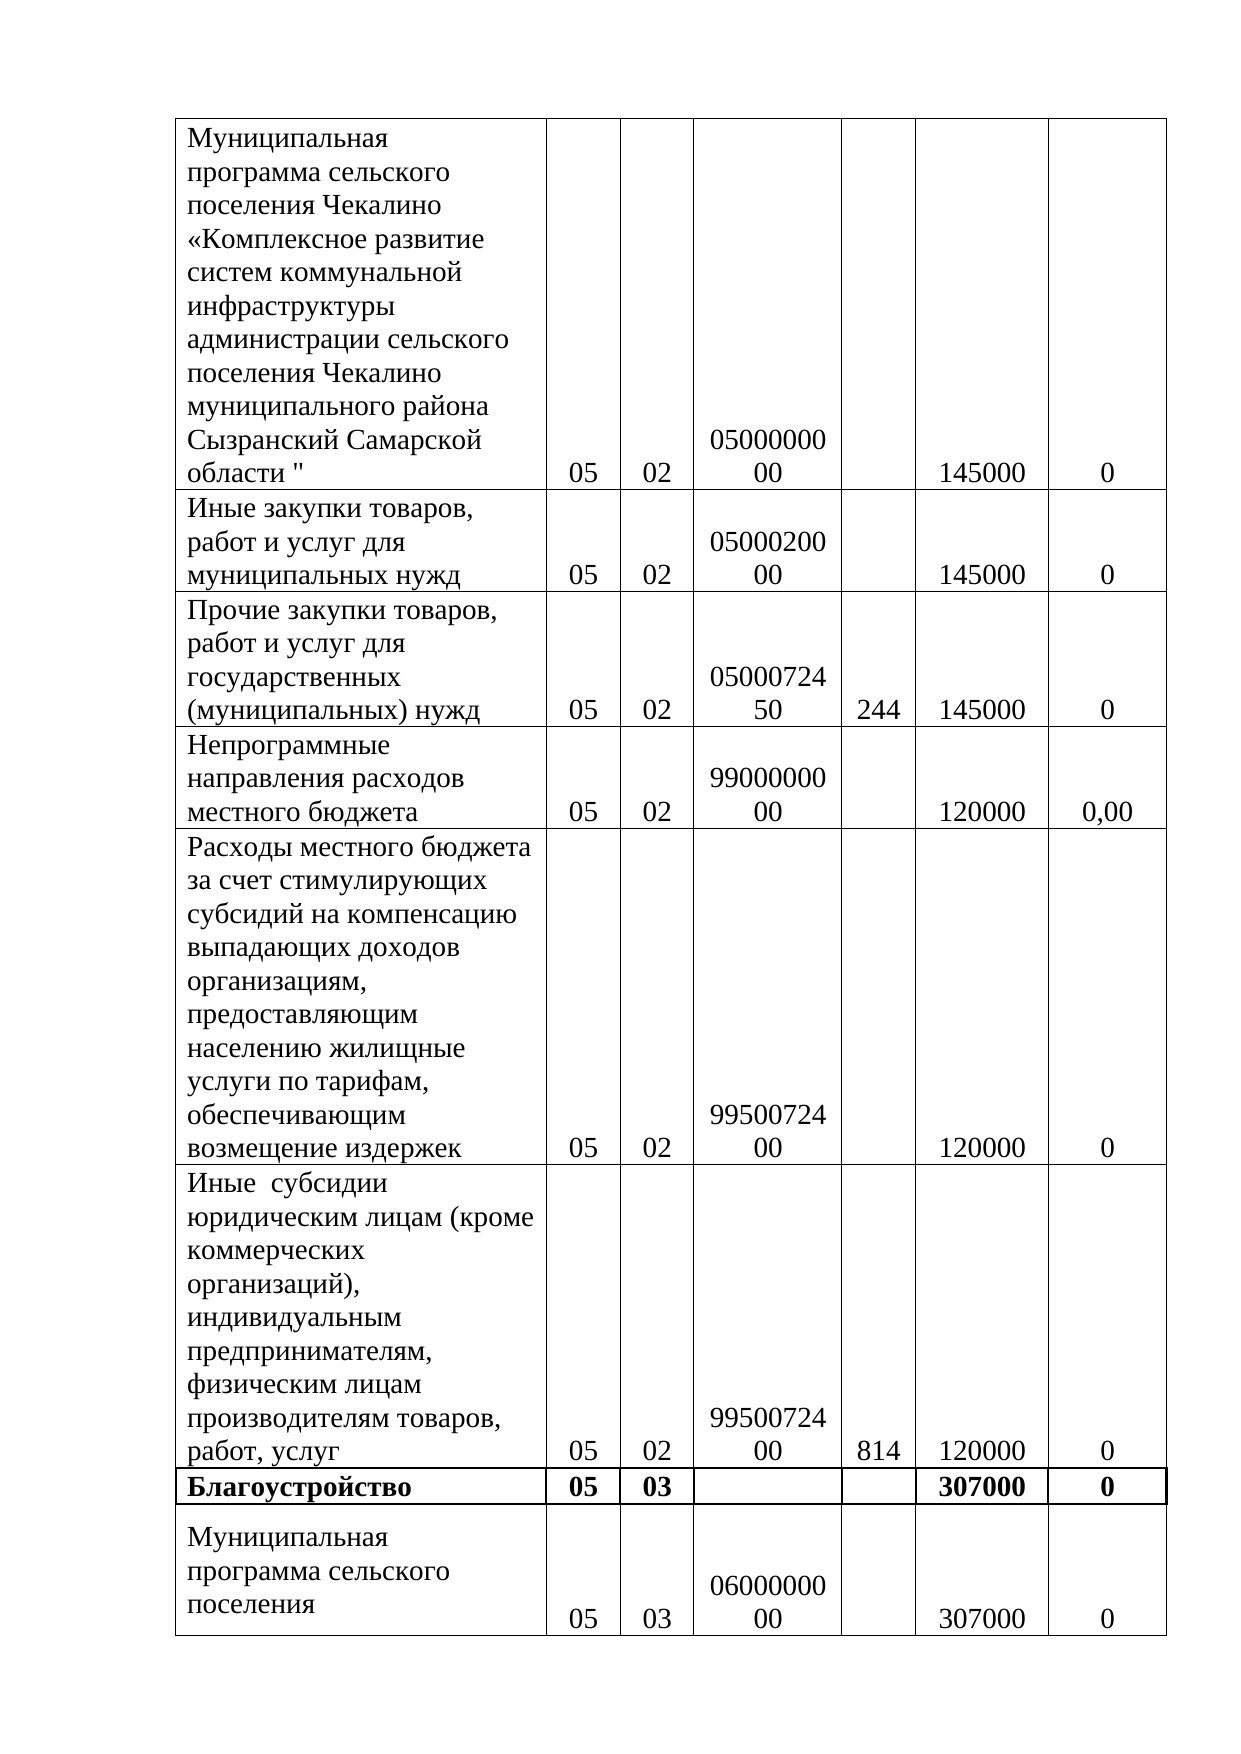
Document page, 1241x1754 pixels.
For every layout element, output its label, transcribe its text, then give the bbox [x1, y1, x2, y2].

table_cell [842, 829, 915, 1164]
table_cell 307000 [917, 1469, 1047, 1503]
table_cell 0 [1049, 1505, 1166, 1635]
table_cell 02 [621, 119, 693, 489]
table_cell 02 [621, 829, 693, 1164]
table_cell [843, 1469, 915, 1503]
table_cell 05 [547, 119, 620, 489]
table_cell 0 [1049, 592, 1166, 726]
table_cell [842, 1505, 915, 1635]
table_cell Иные закупки товаров, работ и услуг для муниципальных нужд [176, 490, 546, 591]
table_cell 145000 [916, 592, 1048, 726]
table_cell 0500000000 [694, 119, 841, 489]
table_cell 9900000000 [694, 727, 841, 828]
table_cell 0,00 [1049, 727, 1166, 828]
table_cell 02 [621, 727, 693, 828]
table_cell [842, 490, 915, 591]
table_cell 05 [547, 1505, 620, 1635]
table_cell 9950072400 [694, 1165, 841, 1467]
table_cell Расходы местного бюджета за счет стимулирующих субсидий на компенсацию выпадающих доходов организациям, предоставляющим населению жилищные услуги по тарифам, обеспечивающим возмещение издержек [176, 829, 546, 1164]
table_cell 145000 [916, 119, 1048, 489]
table_cell 0 [1049, 490, 1166, 591]
table_cell 05 [547, 727, 620, 828]
table_cell 0500072450 [694, 592, 841, 726]
table_cell 05 [547, 1165, 620, 1467]
table_cell 0500020000 [694, 490, 841, 591]
table_cell Непрограммные направления расходов местного бюджета [176, 727, 546, 828]
table_cell 120000 [916, 829, 1048, 1164]
table_cell 05 [547, 1469, 619, 1503]
table_cell 244 [842, 592, 915, 726]
table_cell 03 [621, 1469, 693, 1503]
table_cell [176, 1505, 546, 1635]
table_cell Муниципальная программа сельского поселения Чекалино «Комплексное развитие систем коммунальной инфраструктуры администрации сельского поселения Чекалино муниципального района Сызранский Самарской области " [176, 119, 546, 489]
table_cell 03 [621, 1505, 693, 1635]
table_cell Благоустройство [177, 1469, 545, 1503]
table_cell [842, 119, 915, 489]
table_cell 814 [842, 1165, 915, 1467]
table_cell 02 [621, 490, 693, 591]
table_cell 05 [547, 490, 620, 591]
table_cell [695, 1469, 841, 1503]
table_cell 120000 [916, 1165, 1048, 1467]
table_cell 05 [547, 592, 620, 726]
table_cell 05 [547, 829, 620, 1164]
table_cell 0 [1049, 1165, 1166, 1467]
table_cell [842, 727, 915, 828]
table_cell 02 [621, 592, 693, 726]
table_cell 0 [1049, 1469, 1165, 1503]
table_cell Иные субсидии юридическим лицам (кроме коммерческих организаций), индивидуальным предпринимателям, физическим лицам производителям товаров, работ, услуг [176, 1165, 546, 1467]
table_cell 9950072400 [694, 829, 841, 1164]
table_cell 307000 [916, 1505, 1048, 1635]
table_cell 145000 [916, 490, 1048, 591]
table_cell Прочие закупки товаров, работ и услуг для государственных (муниципальных) нужд [176, 592, 546, 726]
table_cell 0 [1049, 829, 1166, 1164]
table_cell 0 [1049, 119, 1166, 489]
table_cell 120000 [916, 727, 1048, 828]
table_cell 02 [621, 1165, 693, 1467]
table_cell 0600000000 [694, 1505, 841, 1635]
